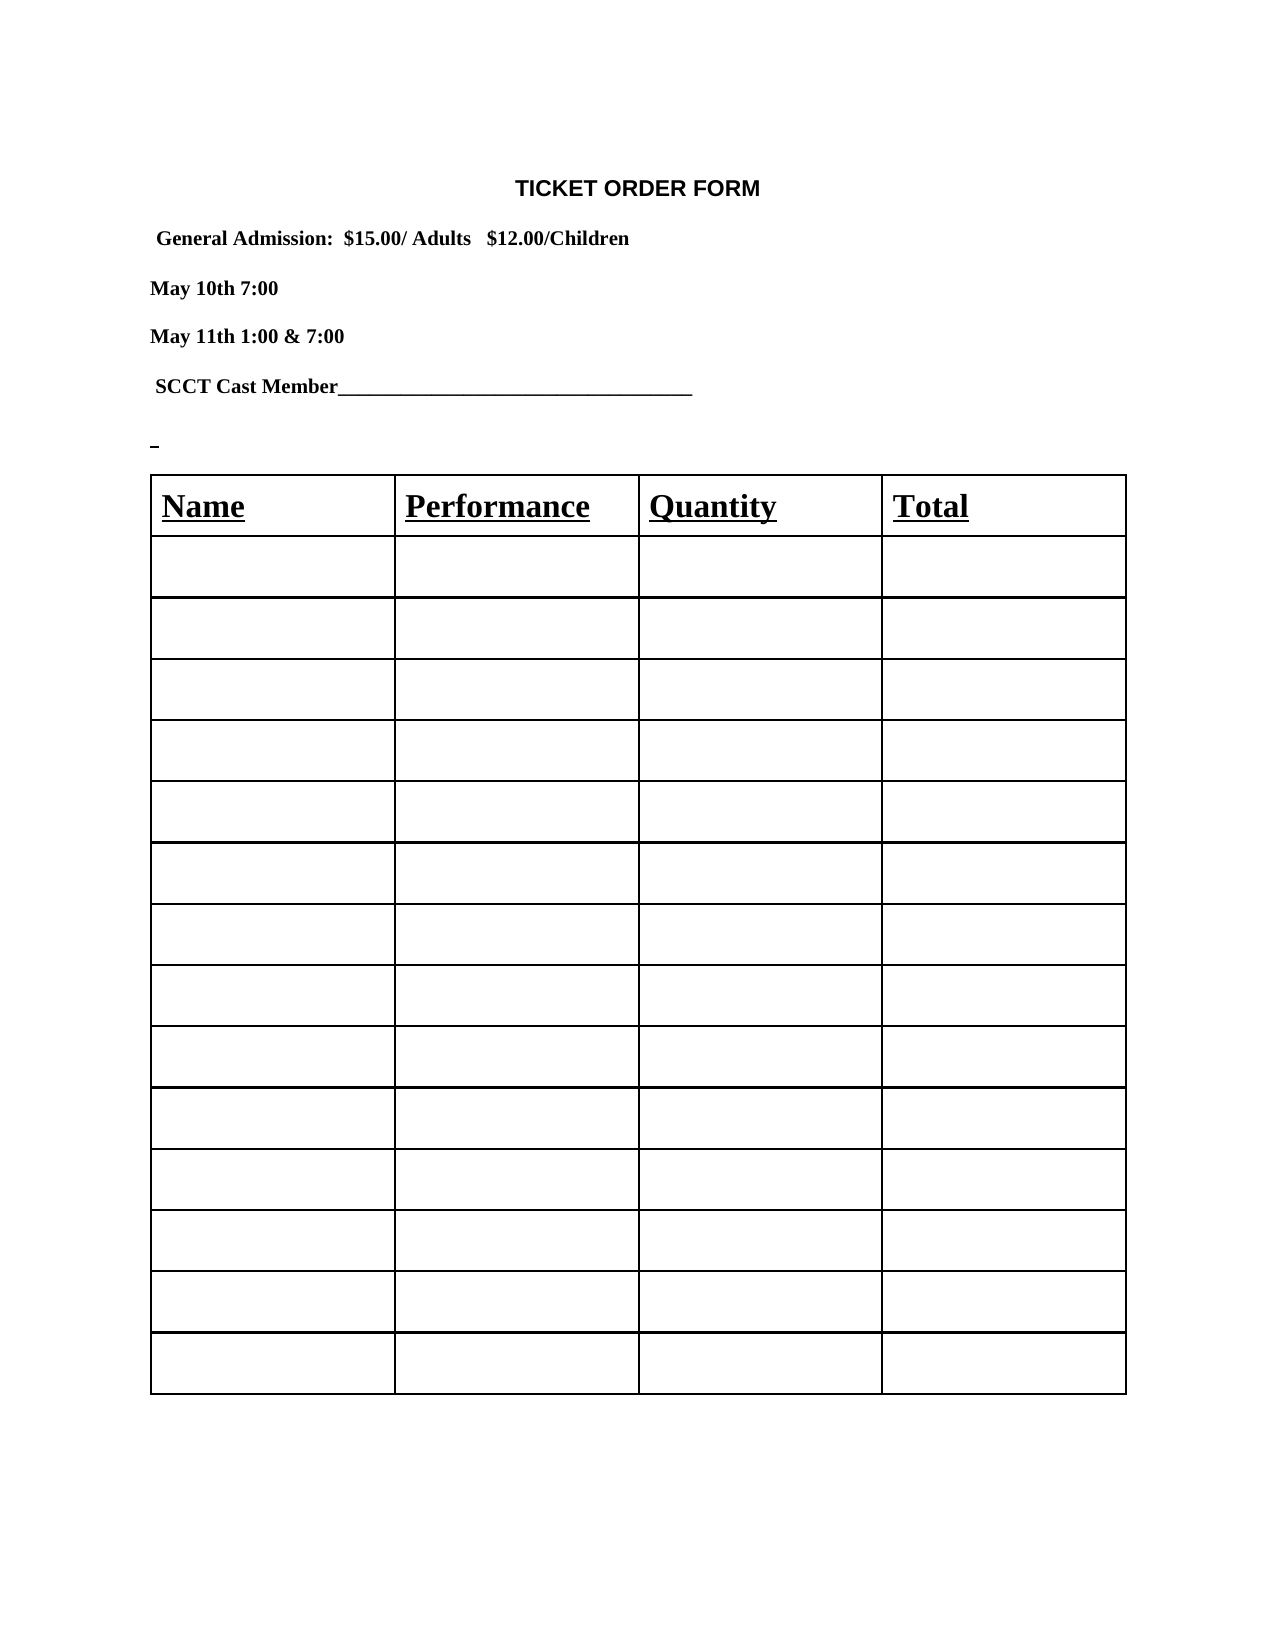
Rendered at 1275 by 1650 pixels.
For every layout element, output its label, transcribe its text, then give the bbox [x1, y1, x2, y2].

table_cell [640, 660, 881, 719]
table_cell [883, 782, 1125, 841]
table_cell [640, 537, 881, 596]
table_cell [883, 844, 1125, 903]
table_cell [640, 1334, 881, 1393]
table_cell [640, 1272, 881, 1331]
table_cell [396, 660, 638, 719]
table_cell [396, 1089, 638, 1148]
table_cell [640, 782, 881, 841]
table_cell [152, 1089, 394, 1148]
table_cell [883, 1027, 1125, 1086]
table_cell [640, 721, 881, 780]
table_cell [396, 1334, 638, 1393]
table_cell [883, 1150, 1125, 1209]
table_cell [883, 1089, 1125, 1148]
table_cell [883, 537, 1125, 596]
table_cell [883, 966, 1125, 1025]
table_cell [152, 782, 394, 841]
text May 11th 1:00 & 7:00 [150, 324, 1125, 348]
table_cell [640, 1027, 881, 1086]
table_cell [883, 1334, 1125, 1393]
table_cell [396, 1211, 638, 1270]
table_cell [152, 1334, 394, 1393]
table_cell [152, 721, 394, 780]
text TICKET ORDER FORM [150, 175, 1125, 201]
table_cell [152, 905, 394, 964]
table_cell [396, 1150, 638, 1209]
table_cell [640, 1150, 881, 1209]
table_cell [152, 1150, 394, 1209]
table_cell [396, 1027, 638, 1086]
table_cell [152, 1272, 394, 1331]
table_cell [883, 905, 1125, 964]
table_header Total [883, 476, 1125, 535]
table_cell [396, 966, 638, 1025]
table_cell [152, 537, 394, 596]
table_cell [640, 966, 881, 1025]
table_cell [152, 660, 394, 719]
table_cell [640, 844, 881, 903]
table_header Name [152, 476, 394, 535]
table_cell [883, 721, 1125, 780]
table_cell [152, 1211, 394, 1270]
table_cell [883, 1272, 1125, 1331]
table_cell [152, 1027, 394, 1086]
table_cell [640, 599, 881, 658]
table_header Performance [396, 476, 638, 535]
text General Admission: $15.00/ Adults $12.00/Children [150, 226, 1125, 250]
table_cell [640, 1089, 881, 1148]
table_cell [883, 599, 1125, 658]
table_cell [152, 966, 394, 1025]
table_cell [883, 660, 1125, 719]
table_cell [640, 905, 881, 964]
table_cell [396, 905, 638, 964]
table_cell [396, 844, 638, 903]
table_cell [396, 721, 638, 780]
table_cell [396, 782, 638, 841]
table_cell [152, 599, 394, 658]
table_cell [396, 1272, 638, 1331]
table_cell [640, 1211, 881, 1270]
table_cell [883, 1211, 1125, 1270]
table_cell [396, 537, 638, 596]
table_cell [396, 599, 638, 658]
table_cell [152, 844, 394, 903]
text SCCT Cast Member__________________________________ [150, 373, 1125, 398]
table_header Quantity [640, 476, 881, 535]
text May 10th 7:00 [150, 275, 1125, 299]
